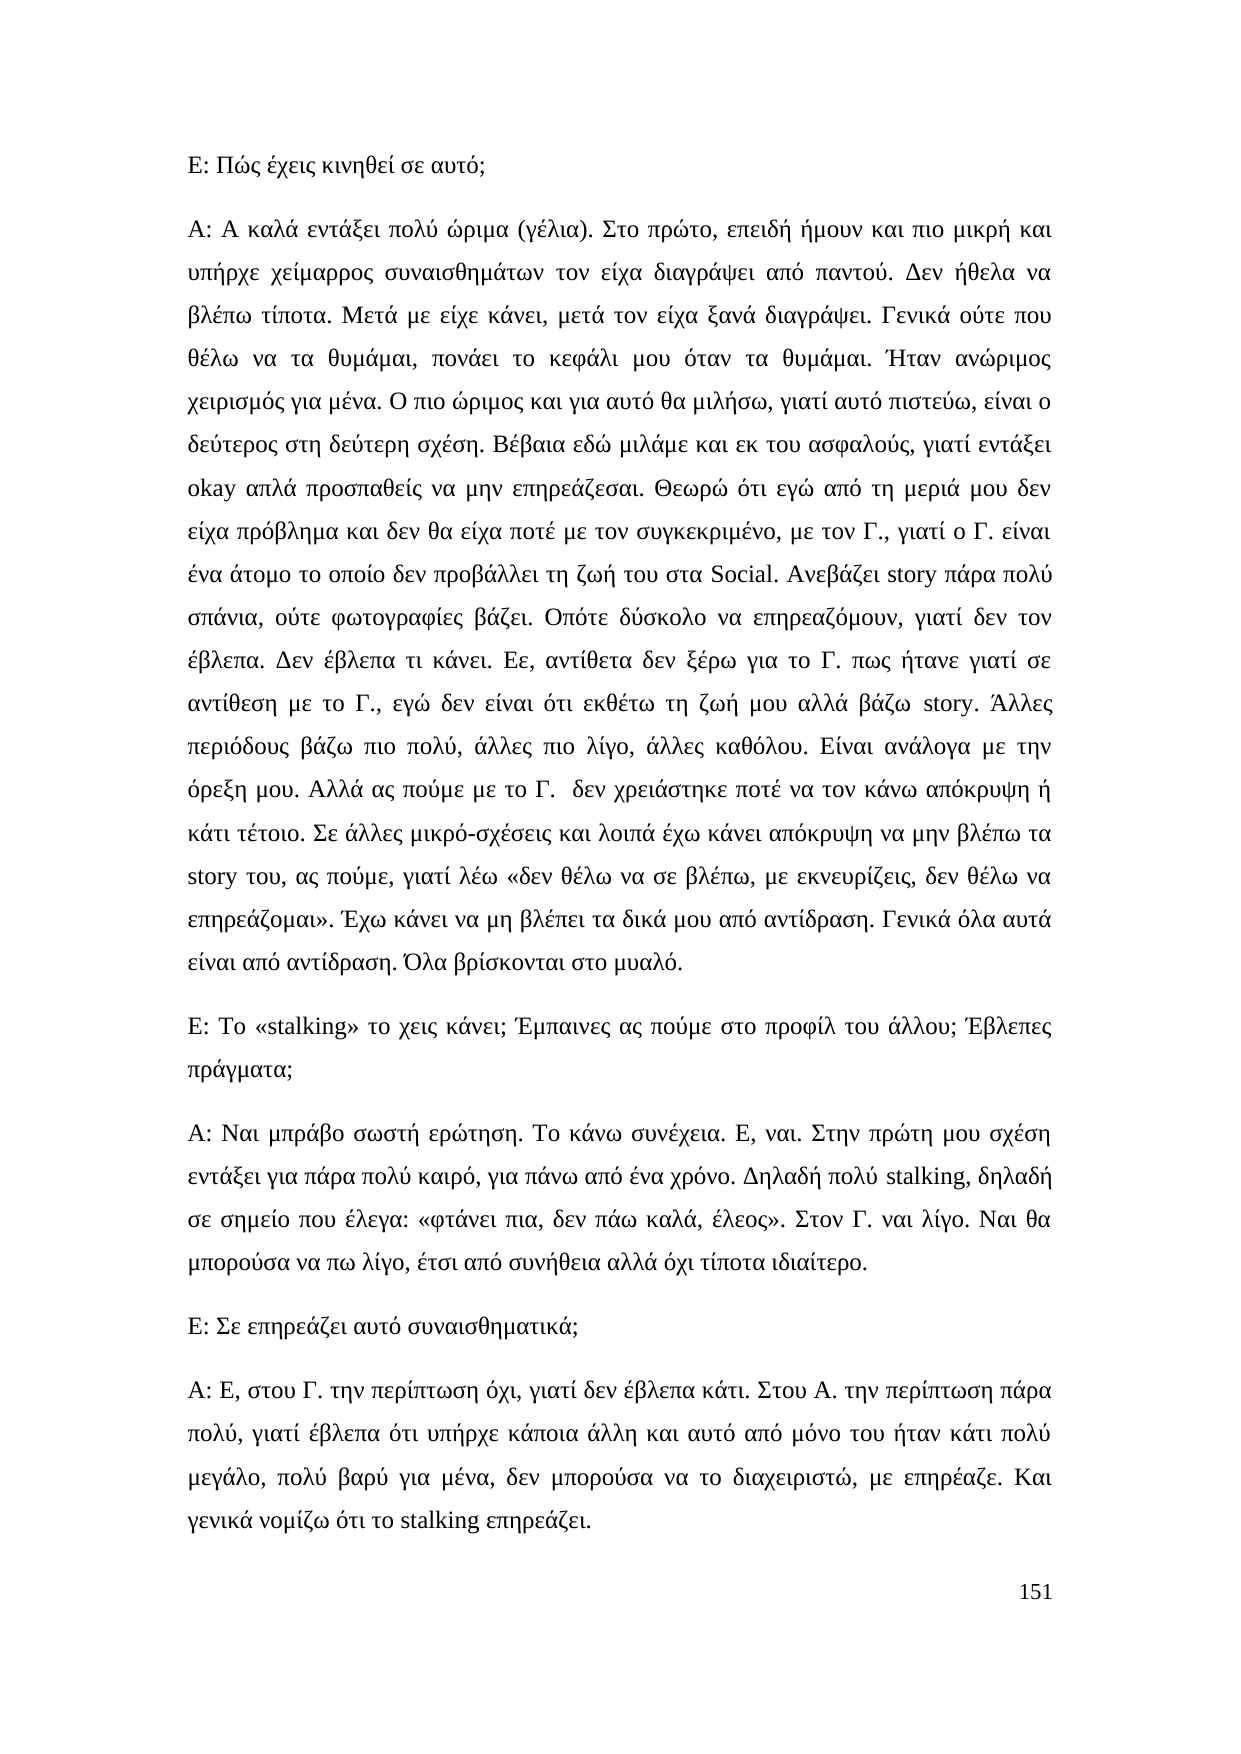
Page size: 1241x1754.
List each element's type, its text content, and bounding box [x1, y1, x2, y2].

text Ε: Το «stalking» το χεις κάνει; Έμπαινες ας πούμε στο προφίλ του άλλου; Έβλεπες πράγματα; [187, 1011, 1053, 1083]
text Ε: Πώς έχεις κινηθεί σε αυτό; [187, 150, 1053, 179]
text Ε: Σε επηρεάζει αυτό συναισθηματικά; [187, 1311, 1053, 1340]
text Α: Ναι μπράβο σωστή ερώτηση. Το κάνω συνέχεια. Ε, ναι. Στην πρώτη μου σχέση εντάξει για πάρα πολύ καιρό, για πάνω από ένα χρόνο. Δηλαδή πολύ stalking, δηλαδή σε σημείο που έλεγα: «φτάνει πια, δεν πάω καλά, έλεος». Στον Γ. ναι λίγο. Ναι θα μπορούσα να πω λίγο, έτσι από συνήθεια αλλά όχι τίποτα ιδιαίτερο. [187, 1118, 1053, 1276]
text Α: Ε, στου Γ. την περίπτωση όχι, γιατί δεν έβλεπα κάτι. Στου Α. την περίπτωση πάρα πολύ, γιατί έβλεπα ότι υπήρχε κάποια άλλη και αυτό από μόνο του ήταν κάτι πολύ μεγάλο, πολύ βαρύ για μένα, δεν μπορούσα να το διαχειριστώ, με επηρέαζε. Και γενικά νομίζω ότι το stalking επηρεάζει. [187, 1375, 1053, 1533]
text Α: Α καλά εντάξει πολύ ώριμα (γέλια). Στο πρώτο, επειδή ήμουν και πιο μικρή και υπήρχε χείμαρρος συναισθημάτων τον είχα διαγράψει από παντού. Δεν ήθελα να βλέπω τίποτα. Μετά με είχε κάνει, μετά τον είχα ξανά διαγράψει. Γενικά ούτε που θέλω να τα θυμάμαι, πονάει το κεφάλι μου όταν τα θυμάμαι. Ήταν ανώριμος χειρισμός για μένα. Ο πιο ώριμος και για αυτό θα μιλήσω, γιατί αυτό πιστεύω, είναι ο δεύτερος στη δεύτερη σχέση. Βέβαια εδώ μιλάμε και εκ του ασφαλούς, γιατί εντάξει okay απλά προσπαθείς να μην επηρεάζεσαι. Θεωρώ ότι εγώ από τη μεριά μου δεν είχα πρόβλημα και δεν θα είχα ποτέ με τον συγκεκριμένο, με τον Γ., γιατί ο Γ. είναι ένα άτομο το οποίο δεν προβάλλει τη ζωή του στα Social. Ανεβάζει story πάρα πολύ σπάνια, ούτε φωτογραφίες βάζει. Οπότε δύσκολο να επηρεαζόμουν, γιατί δεν τον έβλεπα. Δεν έβλεπα τι κάνει. Εε, αντίθετα δεν ξέρω για το Γ. πως ήτανε γιατί σε αντίθεση με το Γ., εγώ δεν είναι ότι εκθέτω τη ζωή μου αλλά βάζω story. Άλλες περιόδους βάζω πιο πολύ, άλλες πιο λίγο, άλλες καθόλου. Είναι ανάλογα με την όρεξη μου. Αλλά ας πούμε με το Γ. δεν χρειάστηκε ποτέ να τον κάνω απόκρυψη ή κάτι τέτοιο. Σε άλλες μικρό-σχέσεις και λοιπά έχω κάνει απόκρυψη να μην βλέπω τα story του, ας πούμε, γιατί λέω «δεν θέλω να σε βλέπω, με εκνευρίζεις, δεν θέλω να επηρεάζομαι». Έχω κάνει να μη βλέπει τα δικά μου από αντίδραση. Γενικά όλα αυτά είναι από αντίδραση. Όλα βρίσκονται στο μυαλό. [187, 214, 1053, 976]
